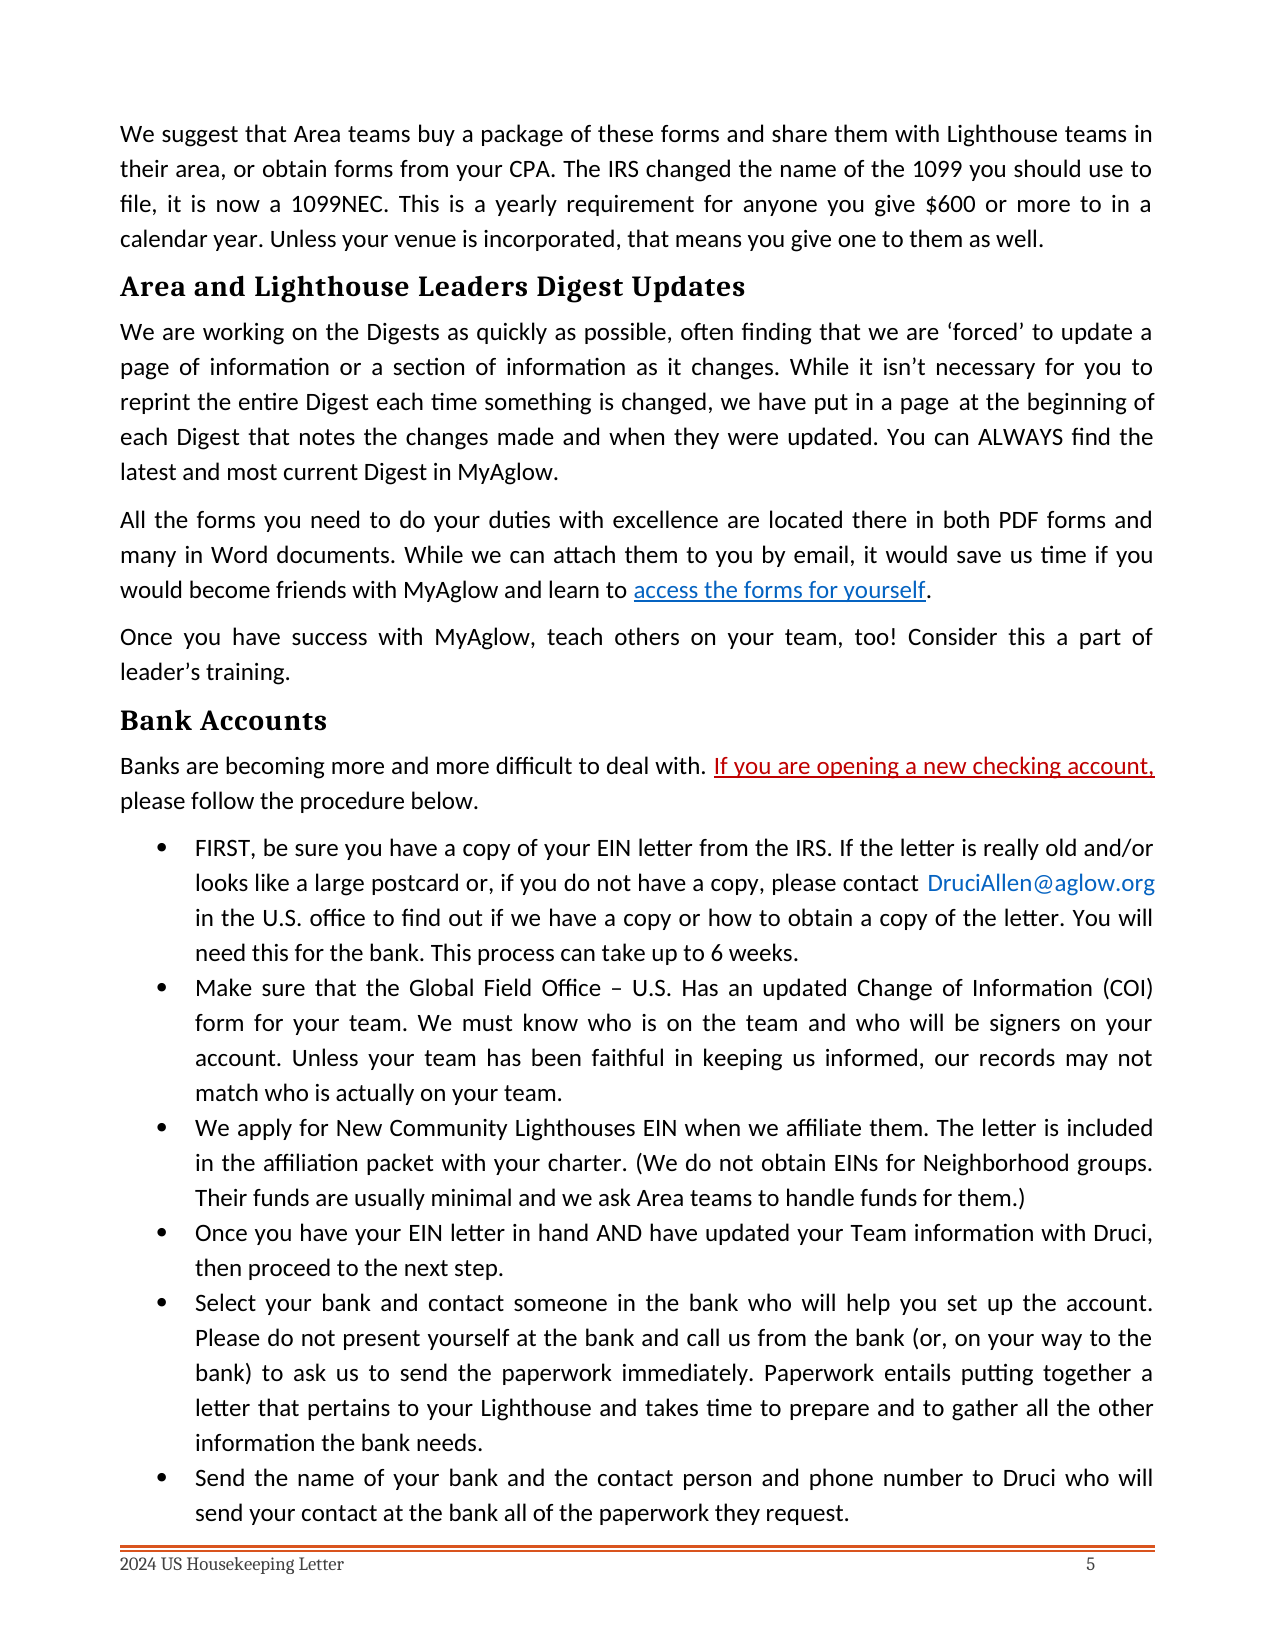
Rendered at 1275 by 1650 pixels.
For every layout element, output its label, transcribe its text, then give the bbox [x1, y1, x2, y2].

text We are working on the Digests as quickly as possible, often finding that we are ‘forced’ to update a page of information or a section of information as it changes. While it isn’t necessary for you to reprint the entire Digest each time something is changed, we have put in a page at the beginning of each Digest that notes the changes made and when they were updated. You can ALWAYS find the latest and most current Digest in MyAglow. [120, 317, 1155, 487]
text Send the name of your bank and the contact person and phone number to Druci who will send your contact at the bank all of the paperwork they request. [157, 1463, 1155, 1528]
text Once you have success with MyAglow, teach others on your team, too! Consider this a part of leader’s training. [120, 622, 1155, 687]
text Make sure that the Global Field Office – U.S. Has an updated Change of Information (COI) form for your team. We must know who is on the team and who will be signers on your account. Unless your team has been faithful in keeping us informed, our records may not match who is actually on your team. [157, 973, 1155, 1108]
text All the forms you need to do your duties with excellence are located there in both PDF forms and many in Word documents. While we can attach them to you by email, it would save us time if you would become friends with MyAglow and learn to access the forms for yourself. [120, 504, 1155, 604]
text Select your bank and contact someone in the bank who will help you set up the account. Please do not present yourself at the bank and call us from the bank (or, on your way to the bank) to ask us to send the paperwork immediately. Paperwork entails putting together a letter that pertains to your Lighthouse and takes time to prepare and to gather all the other information the bank needs. [157, 1288, 1155, 1458]
text We apply for New Community Lighthouses EIN when we affiliate them. The letter is included in the affiliation packet with your charter. (We do not obtain EINs for Neighborhood groups. Their funds are usually minimal and we ask Area teams to handle funds for them.) [157, 1113, 1155, 1213]
title Bank Accounts [120, 704, 1155, 738]
title Area and Lighthouse Leaders Digest Updates [120, 271, 1155, 304]
text FIRST, be sure you have a copy of your EIN letter from the IRS. If the letter is really old and/or looks like a large postcard or, if you do not have a copy, please contact DruciAllen@aglow.org in the U.S. office to find out if we have a copy or how to obtain a copy of the letter. You will need this for the bank. This process can take up to 6 weeks. [157, 833, 1155, 968]
text We suggest that Area teams buy a package of these forms and share them with Lighthouse teams in their area, or obtain forms from your CPA. The IRS changed the name of the 1099 you should use to file, it is now a 1099NEC. This is a yearly requirement for anyone you give $600 or more to in a calendar year. Unless your venue is incorporated, that means you give one to them as well. [120, 118, 1155, 253]
text Banks are becoming more and more difficult to deal with. If you are opening a new checking account, please follow the procedure below. [120, 750, 1155, 816]
text Once you have your EIN letter in hand AND have updated your Team information with Druci, then proceed to the next step. [157, 1218, 1155, 1283]
